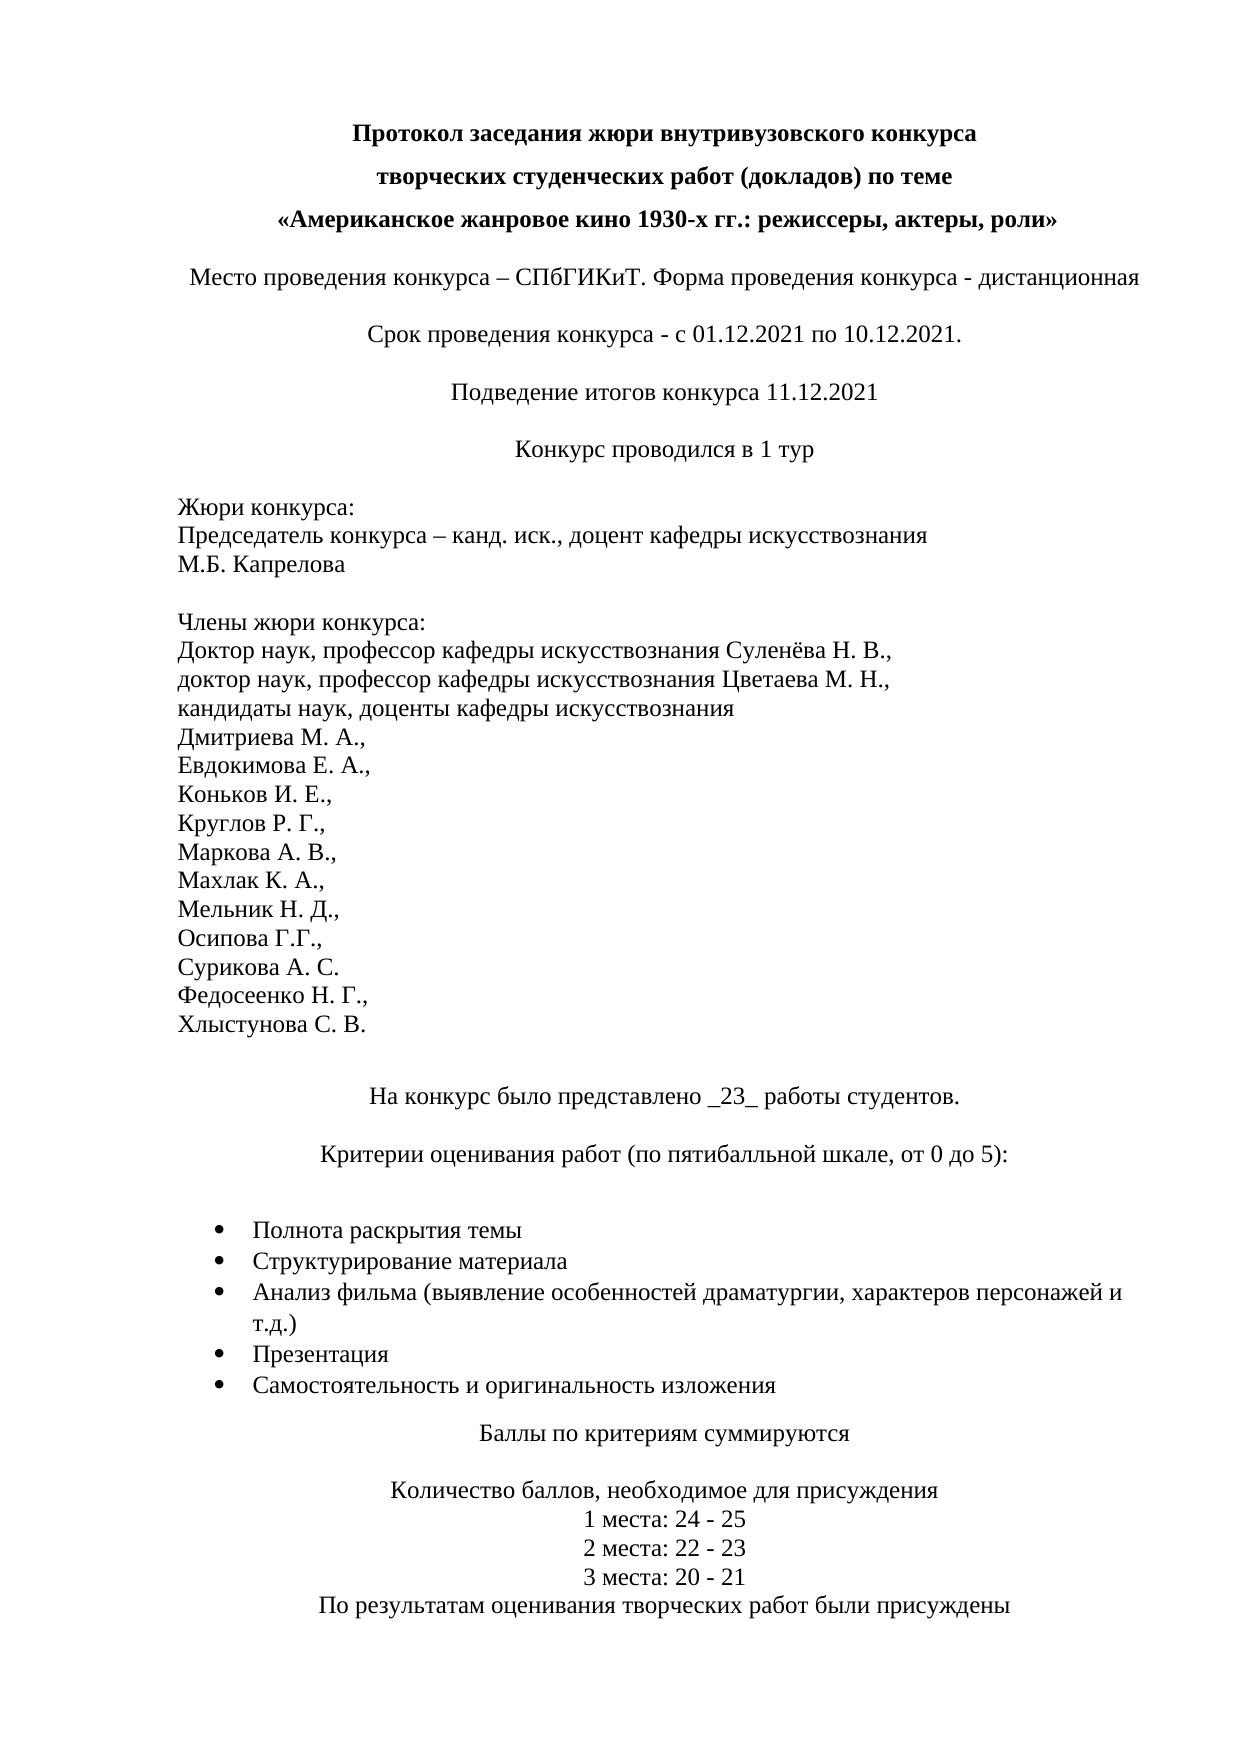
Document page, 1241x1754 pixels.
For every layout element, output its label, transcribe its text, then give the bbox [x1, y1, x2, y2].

list Структурирование материала [215, 1246, 1152, 1275]
text Протокол заседания жюри внутривузовского конкурса [177, 118, 1152, 147]
list Презентация [215, 1339, 1152, 1368]
text Коньков И. Е., [177, 779, 1152, 808]
text Члены жюри конкурса: [177, 607, 1152, 636]
text 2 места: 22 - 23 [177, 1533, 1152, 1562]
text По результатам оценивания творческих работ были присуждены [177, 1591, 1152, 1619]
text «Американское жанровое кино 1930-х гг.: режиссеры, актеры, роли» [177, 204, 1152, 233]
text Федосеенко Н. Г., [177, 981, 1152, 1009]
list Самостоятельность и оригинальность изложения [215, 1370, 1152, 1399]
text Махлак К. А., [177, 866, 1152, 894]
text Место проведения конкурса – СПбГИКиТ. Форма проведения конкурса - дистанционная [177, 262, 1152, 291]
text Маркова А. В., [177, 837, 1152, 866]
text 1 места: 24 - 25 [177, 1504, 1152, 1533]
text Доктор наук, профессор кафедры искусствознания Суленёва Н. В., [177, 636, 1152, 664]
text Критерии оценивания работ (по пятибалльной шкале, от 0 до 5): [177, 1139, 1152, 1167]
text доктор наук, профессор кафедры искусствознания Цветаева М. Н., [177, 664, 1152, 693]
text Мельник Н. Д., [177, 894, 1152, 923]
text 3 места: 20 - 21 [177, 1562, 1152, 1591]
text Председатель конкурса – канд. иск., доцент кафедры искусствознания [177, 521, 1152, 549]
text творческих студенческих работ (докладов) по теме [177, 161, 1152, 190]
list Полнота раскрытия темы [215, 1215, 1152, 1244]
text На конкурс было представлено _23_ работы студентов. [177, 1081, 1152, 1110]
text Сурикова А. С. [177, 952, 1152, 981]
text Конкурс проводился в 1 тур [177, 434, 1152, 463]
text Количество баллов, необходимое для присуждения [177, 1476, 1152, 1504]
text Осипова Г.Г., [177, 923, 1152, 952]
text кандидаты наук, доценты кафедры искусствознания [177, 693, 1152, 722]
text Жюри конкурса: [177, 492, 1152, 521]
text Евдокимова Е. А., [177, 751, 1152, 779]
text М.Б. Капрелова [177, 549, 1152, 578]
text Дмитриева М. А., [177, 722, 1152, 751]
text Хлыстунова С. В. [177, 1009, 1152, 1038]
text Баллы по критериям суммируются [177, 1418, 1152, 1447]
text Круглов Р. Г., [177, 808, 1152, 837]
list Анализ фильма (выявление особенностей драматургии, характеров персонажей и т.д.) [215, 1277, 1152, 1337]
text Подведение итогов конкурса 11.12.2021 [177, 377, 1152, 406]
text Срок проведения конкурса - с 01.12.2021 по 10.12.2021. [177, 319, 1152, 348]
